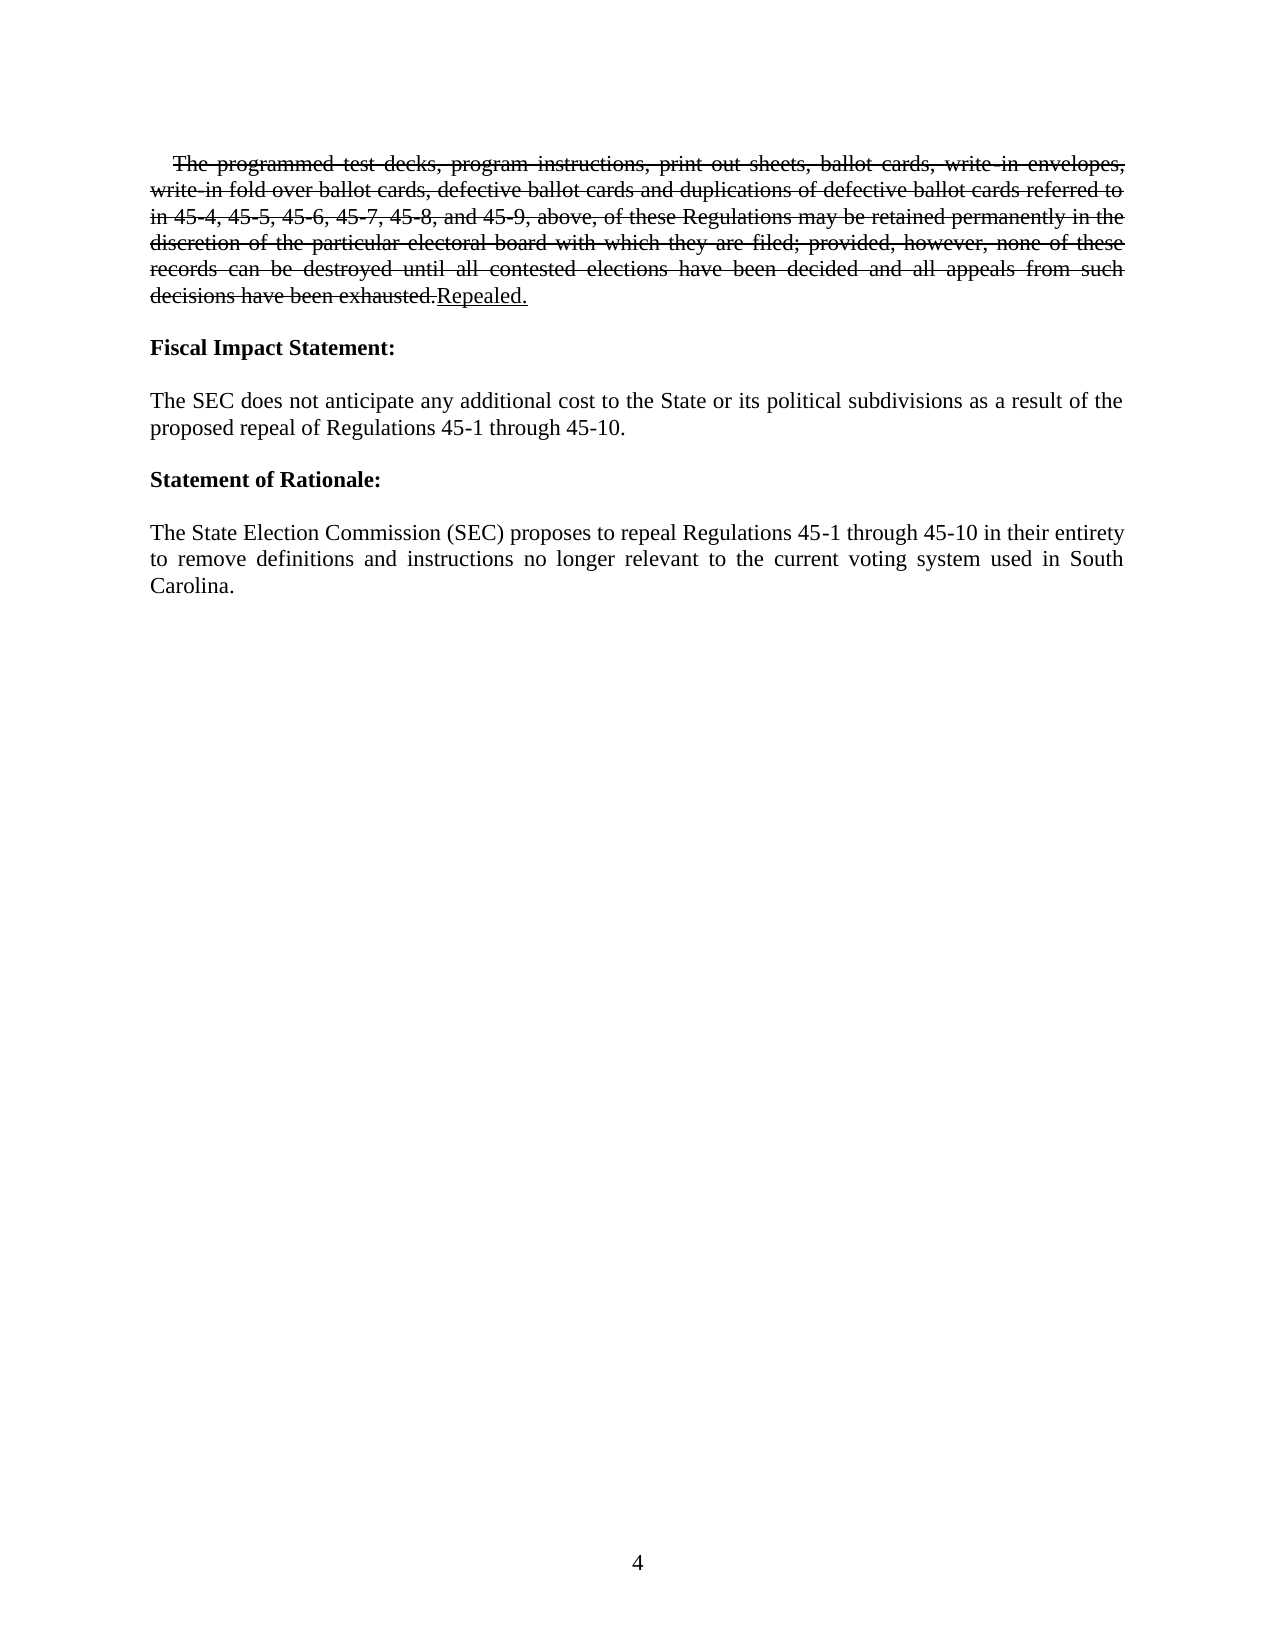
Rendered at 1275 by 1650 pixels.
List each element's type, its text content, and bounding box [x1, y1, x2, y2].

text Fiscal Impact Statement: [150, 334, 1125, 361]
text The State Election Commission (SEC) proposes to repeal Regulations 45-1 through 45-10 in their entirety to remove definitions and instructions no longer relevant to the current voting system used in South Carolina. [150, 519, 1125, 598]
text The SEC does not anticipate any additional cost to the State or its political subdivisions as a result of the proposed repeal of Regulations 45-1 through 45-10. [150, 387, 1125, 440]
text Statement of Rationale: [150, 466, 1125, 493]
text The programmed test decks, program instructions, print out sheets, ballot cards, write-in envelopes, write-in fold over ballot cards, defective ballot cards and duplications of defective ballot cards referred to in 45-4, 45-5, 45-6, 45-7, 45-8, and 45-9, above, of these Regulations may be retained permanently in the discretion of the particular electoral board with which they are filed; provided, however, none of these records can be destroyed until all contested elections have been decided and all appeals from such decisions have been exhausted.Repealed. [150, 150, 1125, 217]
text The programmed test decks, program instructions, print out sheets, ballot cards, write-in envelopes, write-in fold over ballot cards, defective ballot cards and duplications of defective ballot cards referred to in 45-4, 45-5, 45-6, 45-7, 45-8, and 45-9, above, of these Regulations may be retained permanently in the discretion of the particular electoral board with which they are filed; provided, however, none of these records can be destroyed until all contested elections have been decided and all appeals from such decisions have been exhausted.Repealed. [150, 271, 1125, 308]
